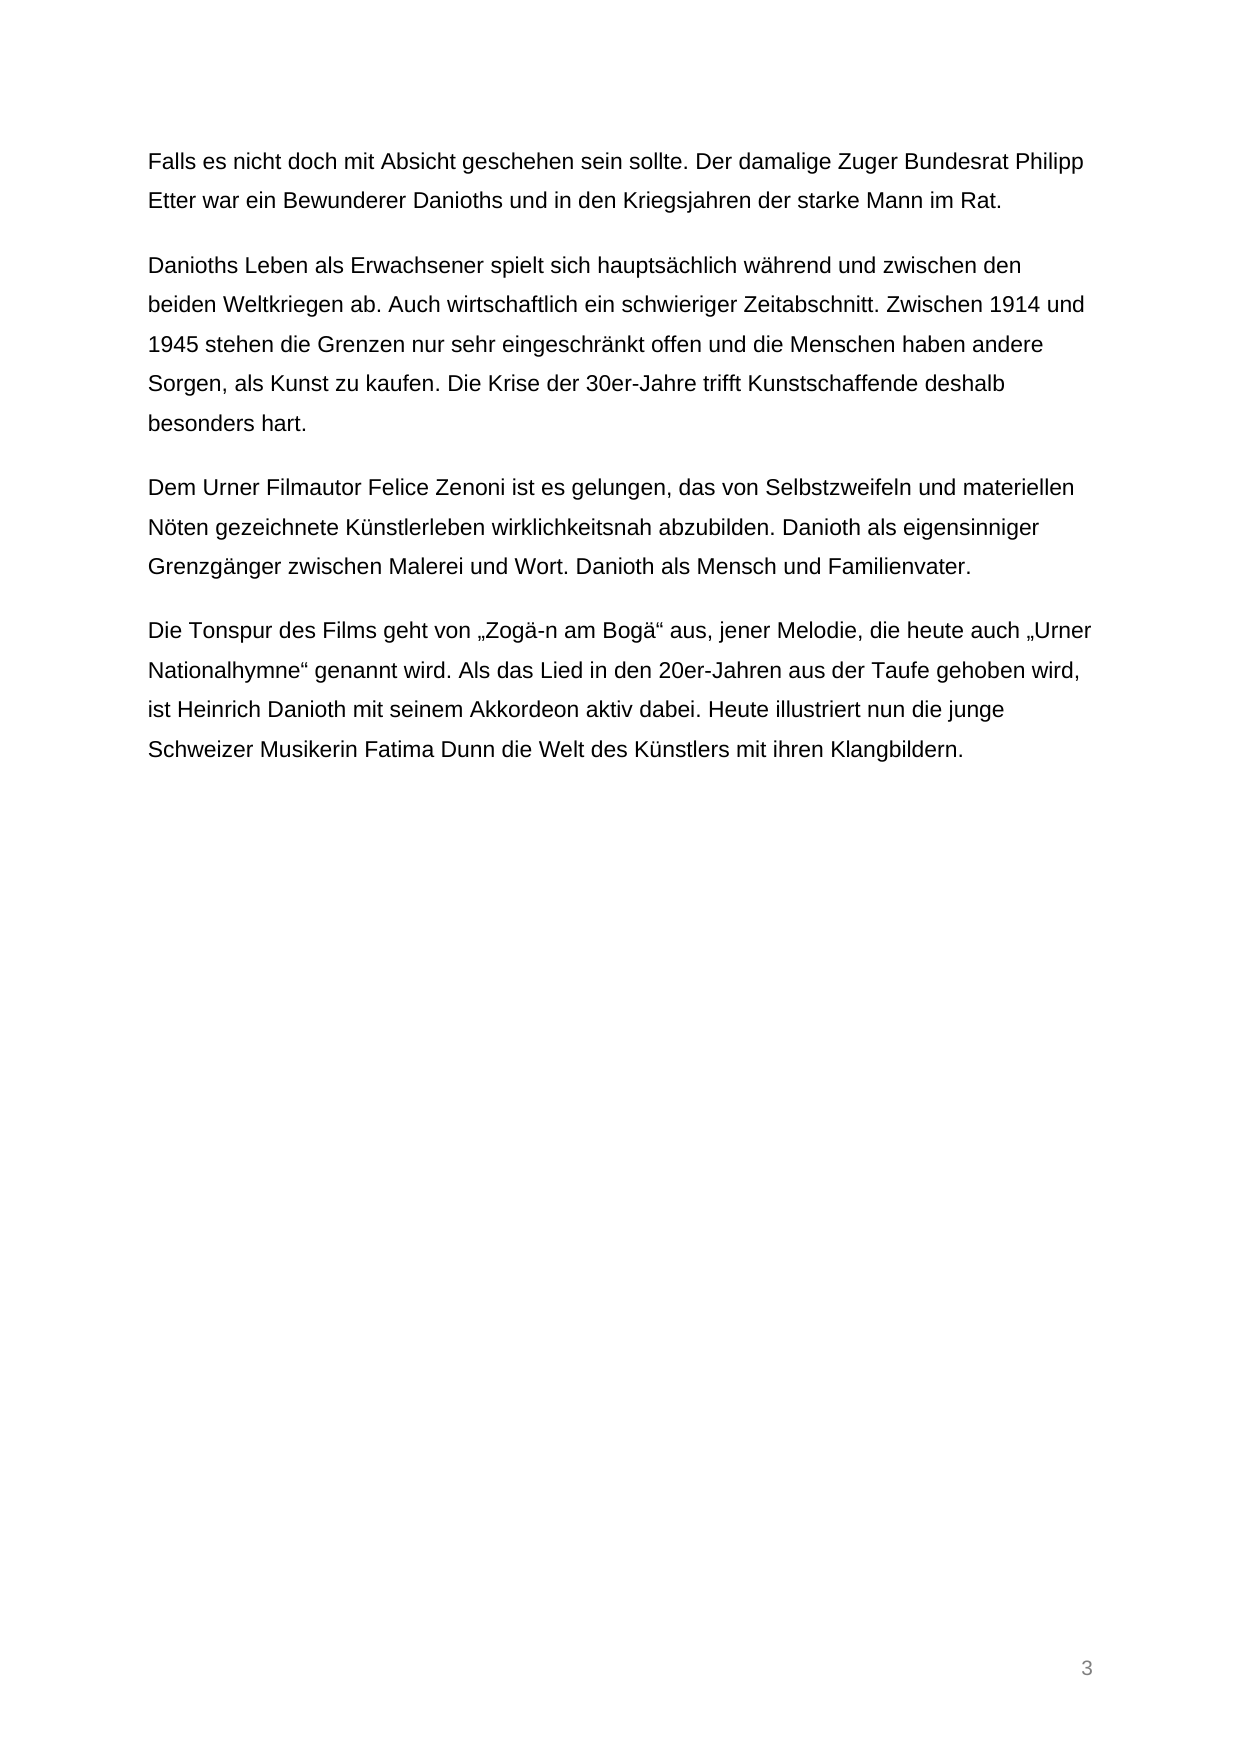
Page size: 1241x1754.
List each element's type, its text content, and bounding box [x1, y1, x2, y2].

text Die Tonspur des Films geht von „Zogä-n am Bogä“ aus, jener Melodie, die heute auch „Urner Nationalhymne“ genannt wird. Als das Lied in den 20er-Jahren aus der Taufe gehoben wird, ist Heinrich Danioth mit seinem Akkordeon aktiv dabei. Heute illustriert nun die junge Schweizer Musikerin Fatima Dunn die Welt des Künstlers mit ihren Klangbildern. [148, 617, 1093, 762]
text Dem Urner Filmautor Felice Zenoni ist es gelungen, das von Selbstzweifeln und materiellen Nöten gezeichnete Künstlerleben wirklichkeitsnah abzubilden. Danioth als eigensinniger Grenzgänger zwischen Malerei und Wort. Danioth als Mensch und Familienvater. [148, 474, 1093, 579]
text Falls es nicht doch mit Absicht geschehen sein sollte. Der damalige Zuger Bundesrat Philipp Etter war ein Bewunderer Danioths und in den Kriegsjahren der starke Mann im Rat. [148, 148, 1093, 213]
text Danioths Leben als Erwachsener spielt sich hauptsächlich während und zwischen den beiden Weltkriegen ab. Auch wirtschaftlich ein schwieriger Zeitabschnitt. Zwischen 1914 und 1945 stehen die Grenzen nur sehr eingeschränkt offen und die Menschen haben andere Sorgen, als Kunst zu kaufen. Die Krise der 30er-Jahre trifft Kunstschaffende deshalb besonders hart. [148, 252, 1093, 436]
